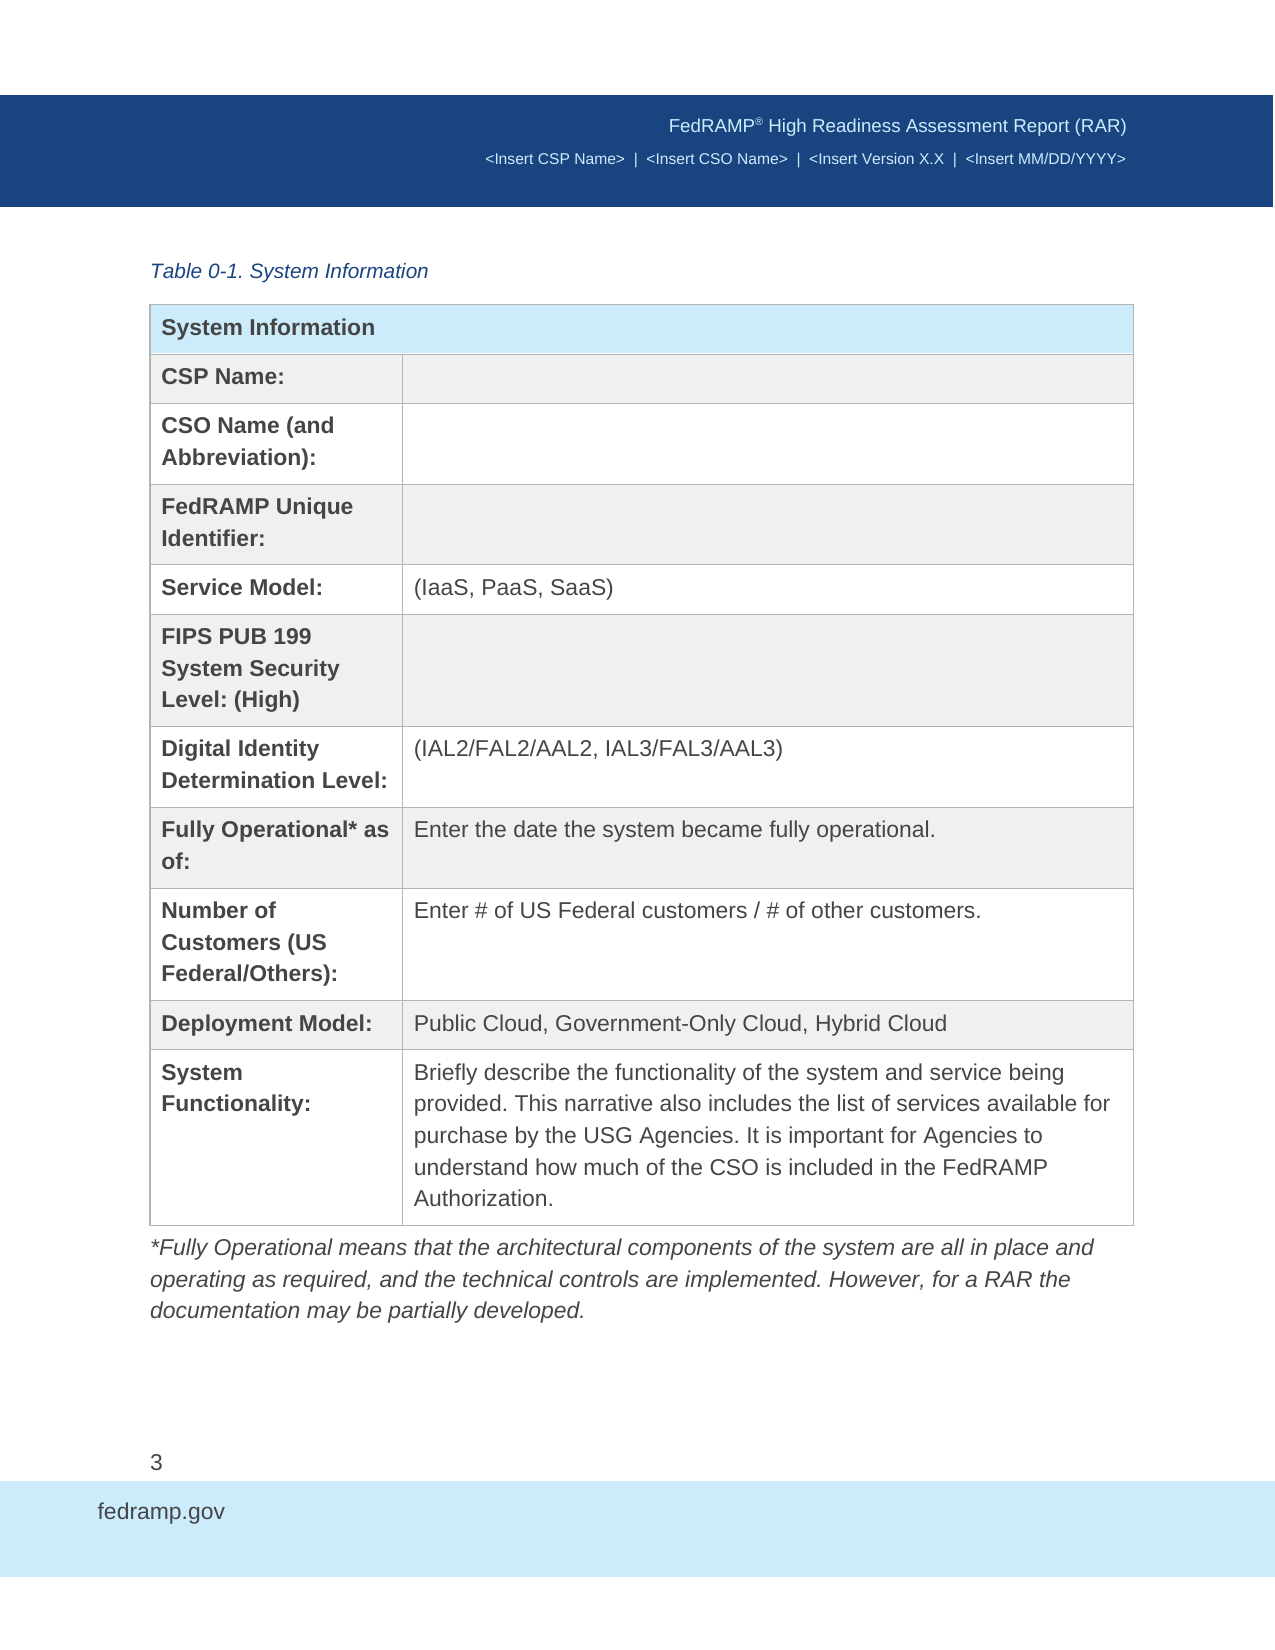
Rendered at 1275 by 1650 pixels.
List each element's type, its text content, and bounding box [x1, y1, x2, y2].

table_cell Service Model: [151, 565, 402, 614]
table_cell [403, 485, 1133, 564]
table_cell CSP Name: [151, 355, 402, 403]
table_cell (IAL2/FAL2/AAL2, IAL3/FAL3/AAL3) [403, 727, 1133, 807]
text *Fully Operational means that the architectural components of the system are all in place and operating as required, and the technical controls are implemented. However, for a RAR the documentation may be partially developed. [150, 1234, 1125, 1324]
table_cell [403, 404, 1133, 483]
table_cell Deployment Model: [151, 1001, 402, 1049]
table_cell Public Cloud, Government-Only Cloud, Hybrid Cloud [403, 1001, 1133, 1049]
table_cell [403, 615, 1133, 726]
table_cell CSO Name (and Abbreviation): [151, 404, 402, 483]
table_cell FIPS PUB 199 System Security Level: (High) [151, 615, 402, 726]
table_cell FedRAMP Unique Identifier: [151, 485, 402, 564]
table_cell [403, 355, 1133, 403]
table_cell Briefly describe the functionality of the system and service being provided. This narrative also includes the list of services available for purchase by the USG Agencies. It is important for Agencies to understand how much of the CSO is included in the FedRAMP Authorization. [403, 1050, 1133, 1225]
table_cell Enter # of US Federal customers / # of other customers. [403, 889, 1133, 1000]
table_cell Digital Identity Determination Level: [151, 727, 402, 807]
table_cell System Functionality: [151, 1050, 402, 1225]
table_header System Information [151, 305, 1133, 353]
table_cell (IaaS, PaaS, SaaS) [403, 565, 1133, 614]
text Table 0-1. System Information [150, 259, 1125, 283]
table_cell Fully Operational* as of: [151, 808, 402, 888]
table_cell Enter the date the system became fully operational. [403, 808, 1133, 888]
table_cell Number of Customers (US Federal/Others): [151, 889, 402, 1000]
